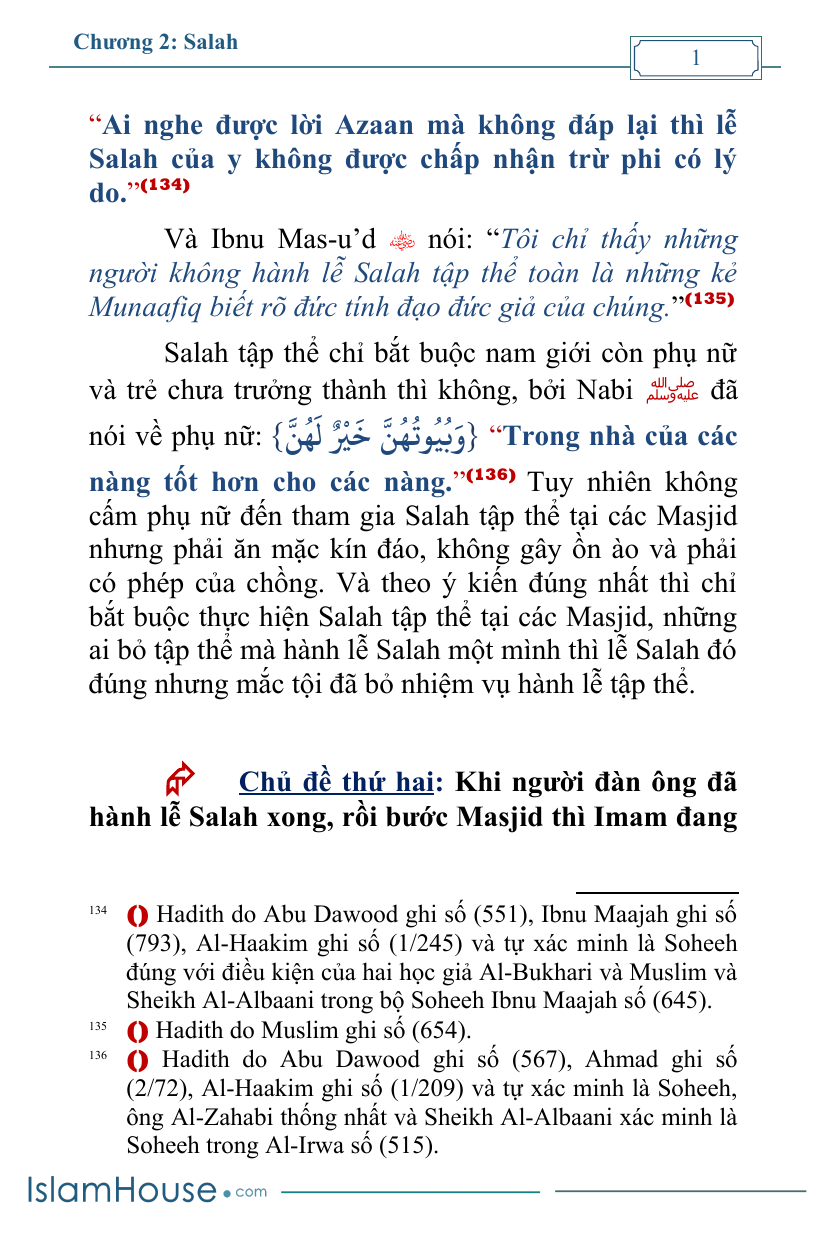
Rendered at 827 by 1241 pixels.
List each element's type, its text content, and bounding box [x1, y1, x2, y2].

text Salah tập thể chỉ bắt buộc nam giới còn phụ nữ và trẻ chưa trưởng thành thì không, bởi Nabi ﷺ đã nói về phụ nữ: {وَبُيُوتُهُنَّ خَيْرٌ لَهُنَّ} “Trong nhà của các nàng tốt hơn cho các nàng.”() Tuy nhiên không cấm phụ nữ đến tham gia Salah tập thể tại các Masjid nhưng phải ăn mặc kín đáo, không gây ồn ào và phải có phép của chồng. Và theo ý kiến đúng nhất thì chỉ bắt buộc thực hiện Salah tập thể tại các Masjid, những ai bỏ tập thể mà hành lễ Salah một mình thì lễ Salah đó đúng nhưng mắc tội đã bỏ nhiệm vụ hành lễ tập thể. [89, 335, 738, 699]
picture [548, 1170, 807, 1208]
list Chủ đề thứ hai: Khi người đàn ông đã hành lễ Salah xong, rồi bước Masjid thì Imam đang hành lễ Salah, vậy có bắt buộc bước vào cùng tập thể hay không ? [89, 758, 738, 833]
text Và Ibnu Mas-u’d nói: “Tôi chỉ thấy những người không hành lễ Salah tập thể toàn là những kẻ Munaafiq biết rõ đức tính đạo đức giả của chúng.”() [89, 221, 738, 323]
text “Ai nghe được lời Azaan mà không đáp lại thì lễ Salah của y không được chấp nhận trừ phi có lý do.”() [89, 107, 738, 209]
picture [20, 1171, 541, 1209]
